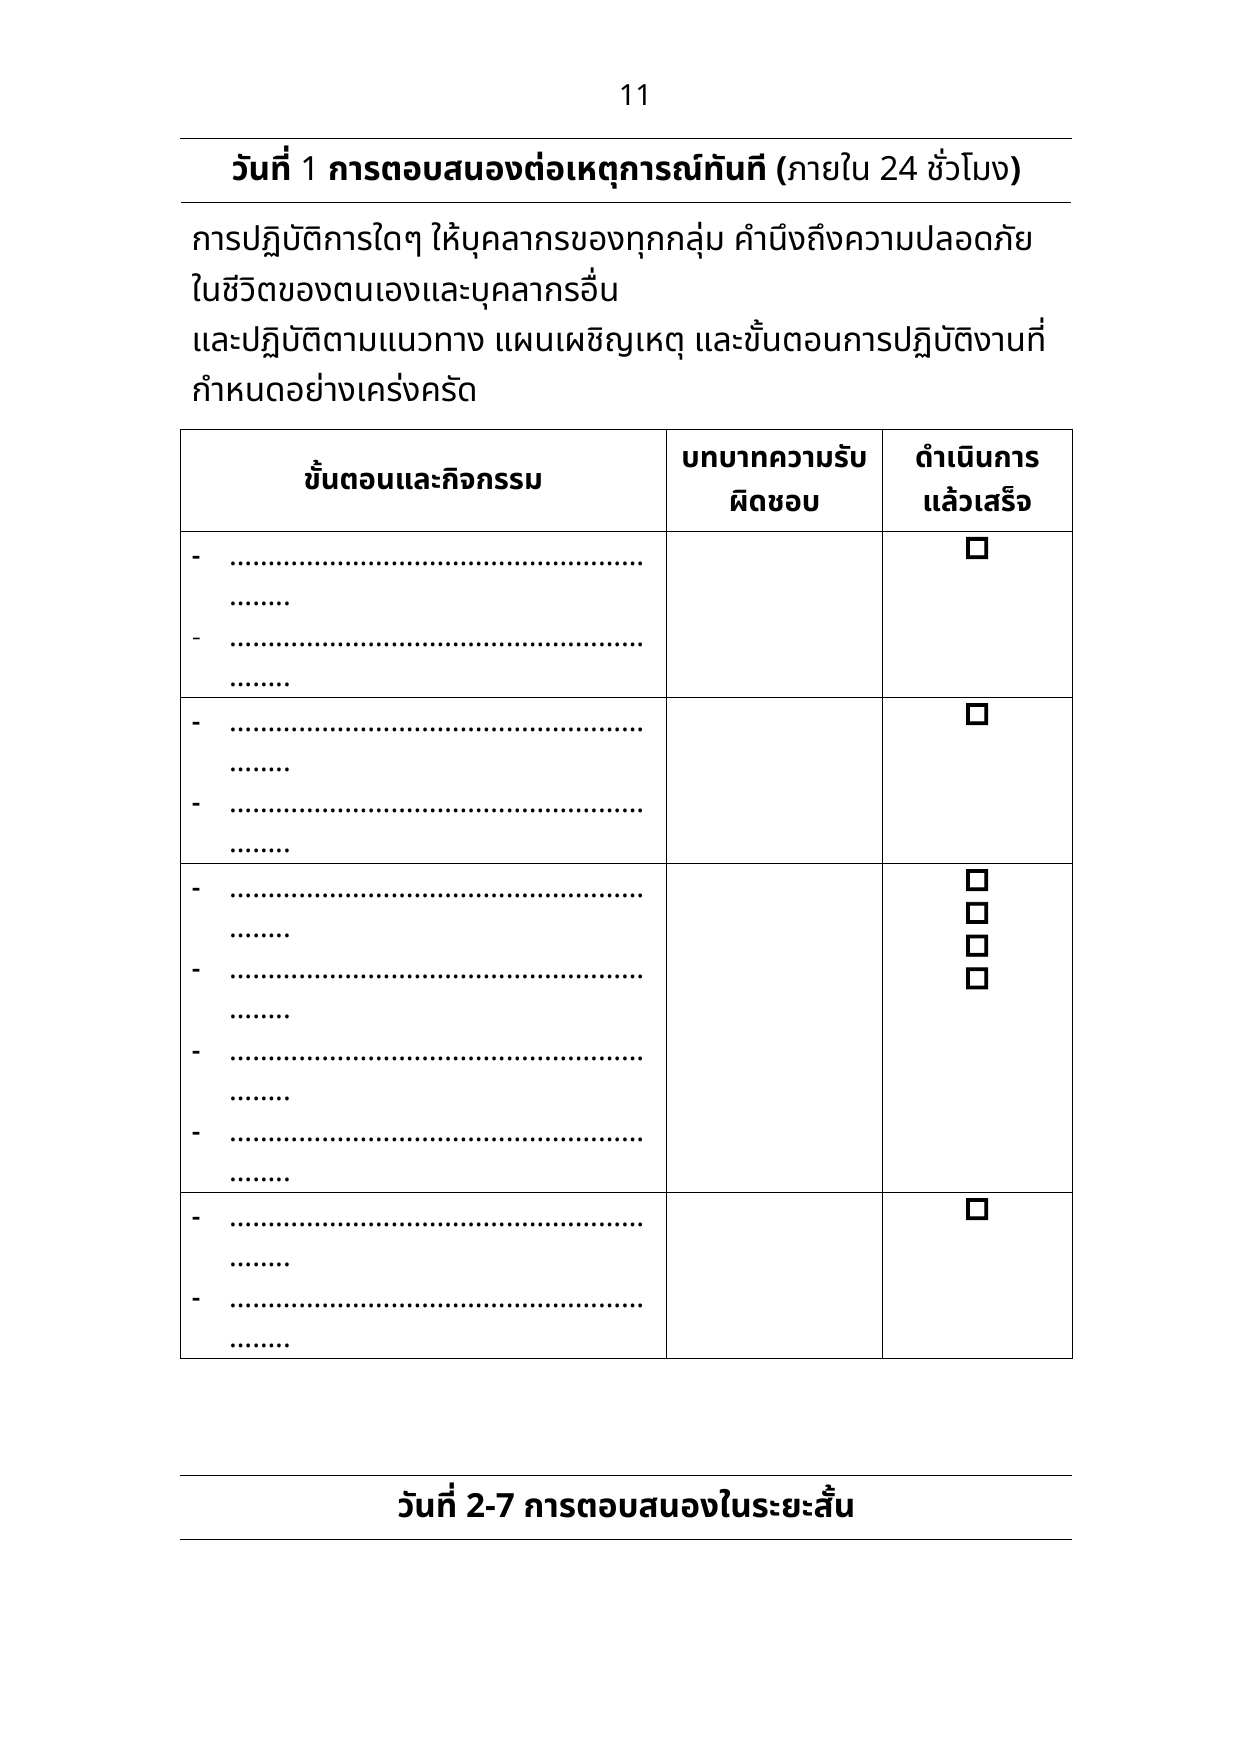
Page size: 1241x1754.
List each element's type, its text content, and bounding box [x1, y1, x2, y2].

table_cell [883, 1193, 1072, 1358]
table_cell …………………………………………………….. …………………………………………………….. …………………………………………………….. …………………………………………………….. [181, 864, 666, 1192]
table_header วันที่ 2-7 การตอบสนองในระยะสั้น [180, 1476, 1072, 1539]
table_cell …………………………………………………….. …………………………………………………….. [181, 698, 666, 863]
table_cell [883, 698, 1072, 863]
table_cell [883, 532, 1072, 697]
table_cell [667, 698, 882, 863]
table_cell [667, 532, 882, 697]
table_cell บทบาทความรับผิดชอบ [667, 430, 882, 531]
table_header วันที่ 1 การตอบสนองต่อเหตุการณ์ทันที (ภายใน 24 ชั่วโมง) [180, 139, 1072, 202]
table_cell [667, 1193, 882, 1358]
table_cell …………………………………………………….. …………………………………………………….. [181, 1193, 666, 1358]
table_cell …………………………………………………….. …………………………………………………….. [181, 532, 666, 697]
table_cell ดำเนินการแล้วเสร็จ [883, 430, 1072, 531]
table_cell [883, 864, 1072, 1192]
table_cell การปฏิบัติการใดๆ ให้บุคลากรของทุกกลุ่ม คำนึงถึงความปลอดภัยในชีวิตของตนเองและบุคลากรอื่น และปฏิบัติตามแนวทาง แผนเผชิญเหตุ และขั้นตอนการปฏิบัติงานที่กำหนดอย่างเคร่งครัด [180, 202, 1072, 429]
table_cell [667, 864, 882, 1192]
table_cell ขั้นตอนและกิจกรรม [181, 430, 666, 531]
